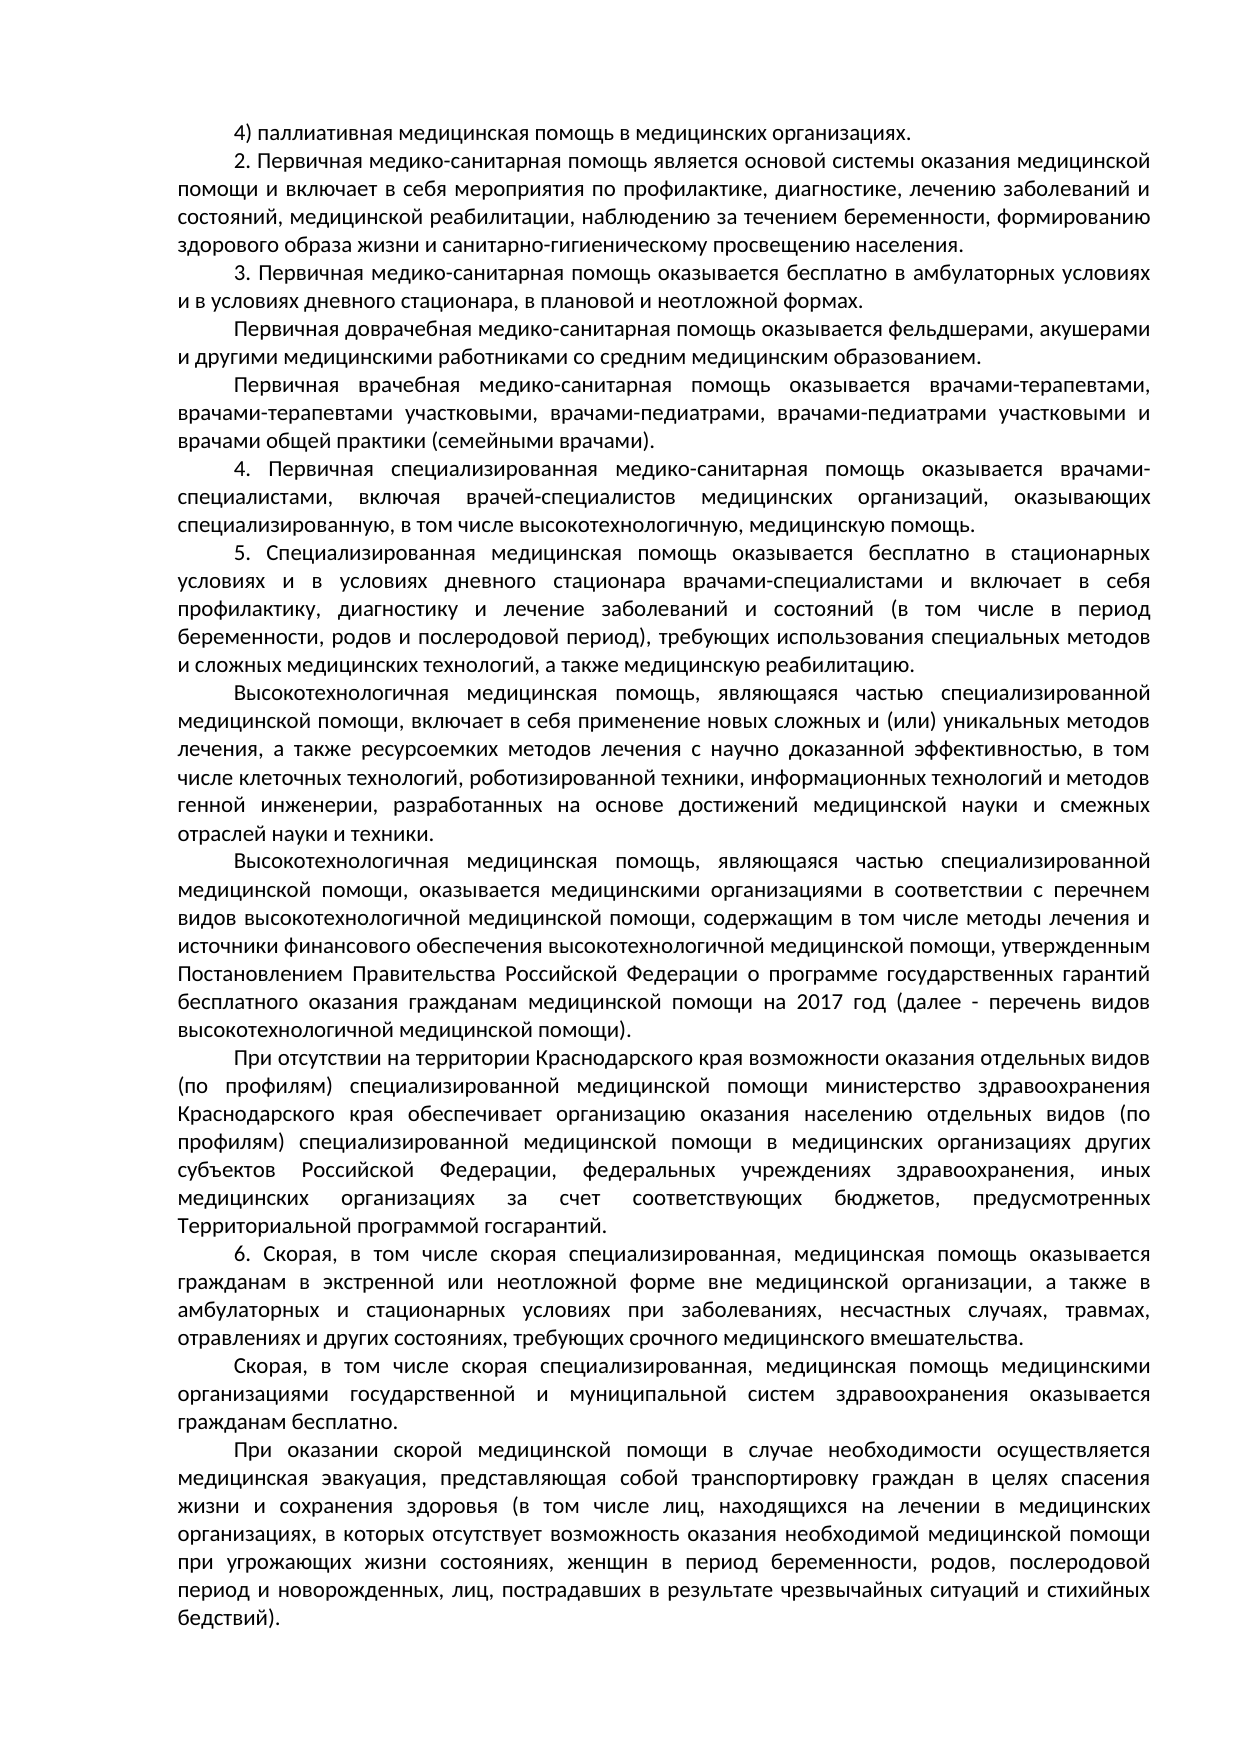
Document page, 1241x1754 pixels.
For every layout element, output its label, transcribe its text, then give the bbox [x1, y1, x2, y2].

text При оказании скорой медицинской помощи в случае необходимости осуществляется медицинская эвакуация, представляющая собой транспортировку граждан в целях спасения жизни и сохранения здоровья (в том числе лиц, находящихся на лечении в медицинских организациях, в которых отсутствует возможность оказания необходимой медицинской помощи при угрожающих жизни состояниях, женщин в период беременности, родов, послеродовой период и новорожденных, лиц, пострадавших в результате чрезвычайных ситуаций и стихийных бедствий). [177, 1435, 1152, 1631]
text Высокотехнологичная медицинская помощь, являющаяся частью специализированной медицинской помощи, включает в себя применение новых сложных и (или) уникальных методов лечения, а также ресурсоемких методов лечения с научно доказанной эффективностью, в том числе клеточных технологий, роботизированной техники, информационных технологий и методов генной инженерии, разработанных на основе достижений медицинской науки и смежных отраслей науки и техники. [177, 678, 1152, 847]
text 5. Специализированная медицинская помощь оказывается бесплатно в стационарных условиях и в условиях дневного стационара врачами-специалистами и включает в себя профилактику, диагностику и лечение заболеваний и состояний (в том числе в период беременности, родов и послеродовой период), требующих использования специальных методов и сложных медицинских технологий, а также медицинскую реабилитацию. [177, 538, 1152, 678]
text Высокотехнологичная медицинская помощь, являющаяся частью специализированной медицинской помощи, оказывается медицинскими организациями в соответствии с перечнем видов высокотехнологичной медицинской помощи, содержащим в том числе методы лечения и источники финансового обеспечения высокотехнологичной медицинской помощи, утвержденным Постановлением Правительства Российской Федерации о программе государственных гарантий бесплатного оказания гражданам медицинской помощи на 2017 год (далее - перечень видов высокотехнологичной медицинской помощи). [177, 847, 1152, 1043]
text Первичная доврачебная медико-санитарная помощь оказывается фельдшерами, акушерами и другими медицинскими работниками со средним медицинским образованием. [177, 314, 1152, 370]
text 6. Скорая, в том числе скорая специализированная, медицинская помощь оказывается гражданам в экстренной или неотложной форме вне медицинской организации, а также в амбулаторных и стационарных условиях при заболеваниях, несчастных случаях, травмах, отравлениях и других состояниях, требующих срочного медицинского вмешательства. [177, 1239, 1152, 1351]
text При отсутствии на территории Краснодарского края возможности оказания отдельных видов (по профилям) специализированной медицинской помощи министерство здравоохранения Краснодарского края обеспечивает организацию оказания населению отдельных видов (по профилям) специализированной медицинской помощи в медицинских организациях других субъектов Российской Федерации, федеральных учреждениях здравоохранения, иных медицинских организациях за счет соответствующих бюджетов, предусмотренных Территориальной программой госгарантий. [177, 1043, 1152, 1239]
text 3. Первичная медико-санитарная помощь оказывается бесплатно в амбулаторных условиях и в условиях дневного стационара, в плановой и неотложной формах. [177, 258, 1152, 314]
text 4) паллиативная медицинская помощь в медицинских организациях. [177, 118, 1152, 146]
text 4. Первичная специализированная медико-санитарная помощь оказывается врачами-специалистами, включая врачей-специалистов медицинских организаций, оказывающих специализированную, в том числе высокотехнологичную, медицинскую помощь. [177, 454, 1152, 538]
text 2. Первичная медико-санитарная помощь является основой системы оказания медицинской помощи и включает в себя мероприятия по профилактике, диагностике, лечению заболеваний и состояний, медицинской реабилитации, наблюдению за течением беременности, формированию здорового образа жизни и санитарно-гигиеническому просвещению населения. [177, 146, 1152, 258]
text Скорая, в том числе скорая специализированная, медицинская помощь медицинскими организациями государственной и муниципальной систем здравоохранения оказывается гражданам бесплатно. [177, 1351, 1152, 1435]
text Первичная врачебная медико-санитарная помощь оказывается врачами-терапевтами, врачами-терапевтами участковыми, врачами-педиатрами, врачами-педиатрами участковыми и врачами общей практики (семейными врачами). [177, 370, 1152, 454]
